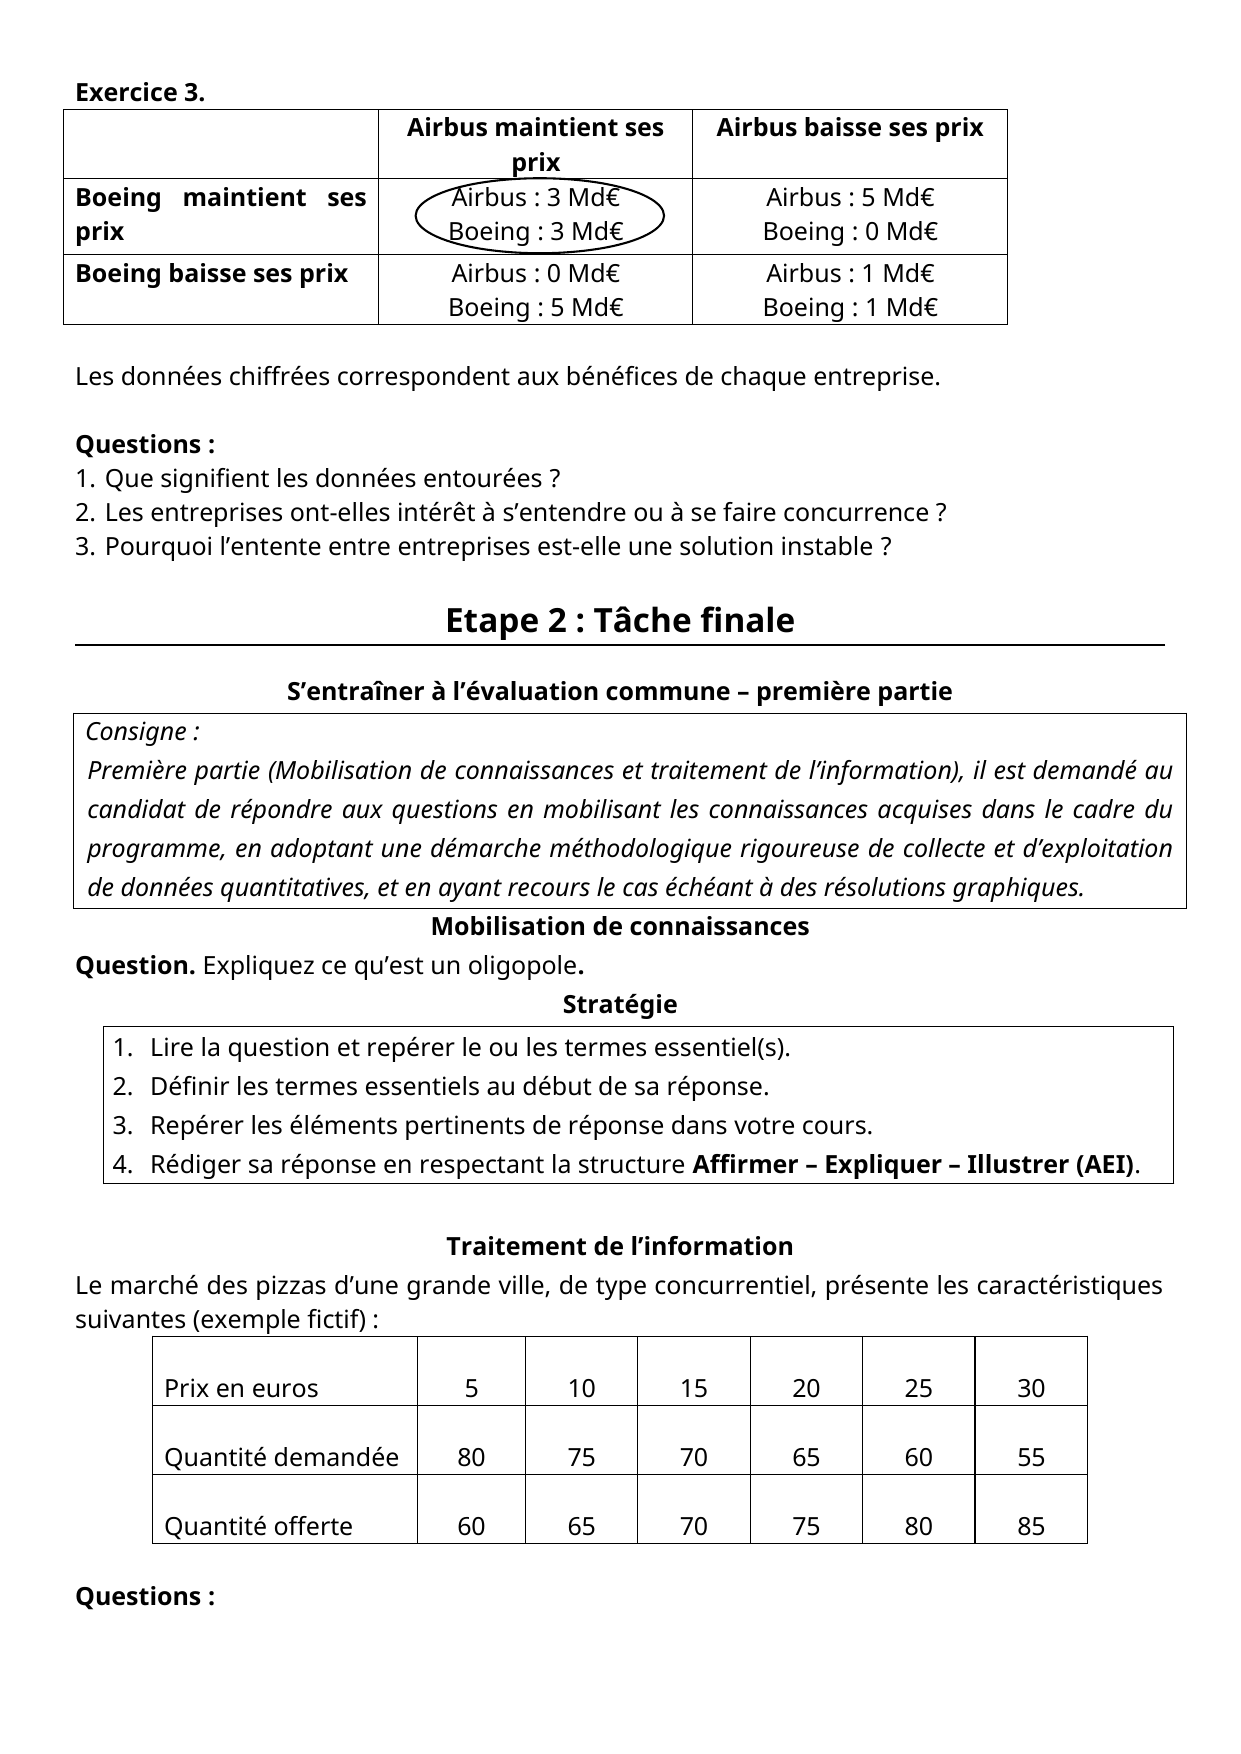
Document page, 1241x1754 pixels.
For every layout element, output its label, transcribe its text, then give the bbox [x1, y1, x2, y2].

table_cell 55 [976, 1406, 1087, 1474]
table_header 20 [751, 1337, 862, 1405]
text Traitement de l’information [75, 1228, 1165, 1262]
table_header Airbus baisse ses prix [693, 110, 1007, 178]
table_header 5 [418, 1337, 525, 1405]
text Les données chiffrées correspondent aux bénéfices de chaque entreprise. [75, 359, 1165, 393]
table_cell Airbus : 1 Md€ Boeing : 1 Md€ [693, 255, 1007, 323]
list Définir les termes essentiels au début de sa réponse. [104, 1065, 1173, 1103]
table_header Airbus maintient ses prix [379, 110, 692, 178]
table_header 25 [863, 1337, 974, 1405]
table_cell Boeing maintient ses prix [64, 179, 378, 254]
text S’entraîner à l’évaluation commune – première partie [75, 673, 1165, 707]
table_cell Quantité offerte [153, 1475, 417, 1543]
list Repérer les éléments pertinents de réponse dans votre cours. [104, 1104, 1173, 1142]
text Questions : [75, 427, 1165, 461]
table_cell 60 [863, 1406, 974, 1474]
table_header 10 [526, 1337, 637, 1405]
table_cell 80 [418, 1406, 525, 1474]
table_cell 70 [638, 1475, 750, 1543]
table_cell 60 [418, 1475, 525, 1543]
list Les entreprises ont-elles intérêt à s’entendre ou à se faire concurrence ? [75, 495, 1165, 529]
table_header 30 [976, 1337, 1087, 1405]
text Le marché des pizzas d’une grande ville, de type concurrentiel, présente les caractéristiques suivantes (exemple fictif) : [75, 1267, 1165, 1336]
table_cell Airbus : 3 Md€ Boeing : 3 Md€ [379, 179, 507, 254]
table_cell 75 [526, 1406, 637, 1474]
text Stratégie [75, 987, 1165, 1021]
table_header Consigne : Première partie (Mobilisation de connaissances et traitement de l’information), il est demandé au candidat de répondre aux questions en mobilisant les connaissances acquises dans le cadre du programme, en adoptant une démarche méthodologique rigoureuse de collecte et d’exploitation de données quantitatives, et en ayant recours le cas échéant à des résolutions graphiques. [74, 714, 1186, 908]
list Que signifient les données entourées ? [75, 461, 1165, 495]
list Pourquoi l’entente entre entreprises est-elle une solution instable ? [75, 529, 1165, 563]
text Etape 2 : Tâche finale [75, 597, 1165, 644]
table_cell Airbus : 0 Md€ Boeing : 5 Md€ [379, 255, 692, 323]
table_cell 70 [638, 1406, 750, 1474]
table_cell 65 [526, 1475, 637, 1543]
table_cell Airbus : 3 Md€ Boeing : 3 Md€ [417, 180, 662, 252]
table_header 15 [638, 1337, 750, 1405]
text Mobilisation de connaissances [75, 909, 1165, 943]
text Questions : [75, 1578, 1165, 1612]
table_cell Airbus : 5 Md€ Boeing : 0 Md€ [693, 179, 1007, 254]
table_header Prix en euros [153, 1337, 417, 1405]
table_cell 65 [751, 1406, 862, 1474]
list Rédiger sa réponse en respectant la structure Affirmer – Expliquer – Illustrer (AEI). [104, 1144, 1173, 1183]
table_cell Airbus : 3 Md€ Boeing : 3 Md€ [572, 179, 692, 254]
table_cell 85 [976, 1475, 1087, 1543]
table_header [64, 110, 378, 178]
table_cell Boeing baisse ses prix [64, 255, 378, 323]
list Lire la question et repérer le ou les termes essentiel(s). [104, 1027, 1173, 1063]
table_cell Quantité demandée [153, 1406, 417, 1474]
table_cell 80 [863, 1475, 974, 1543]
text Question. Expliquez ce qu’est un oligopole. [75, 948, 1165, 982]
text Exercice 3. [75, 75, 1165, 109]
table_cell 75 [751, 1475, 862, 1543]
